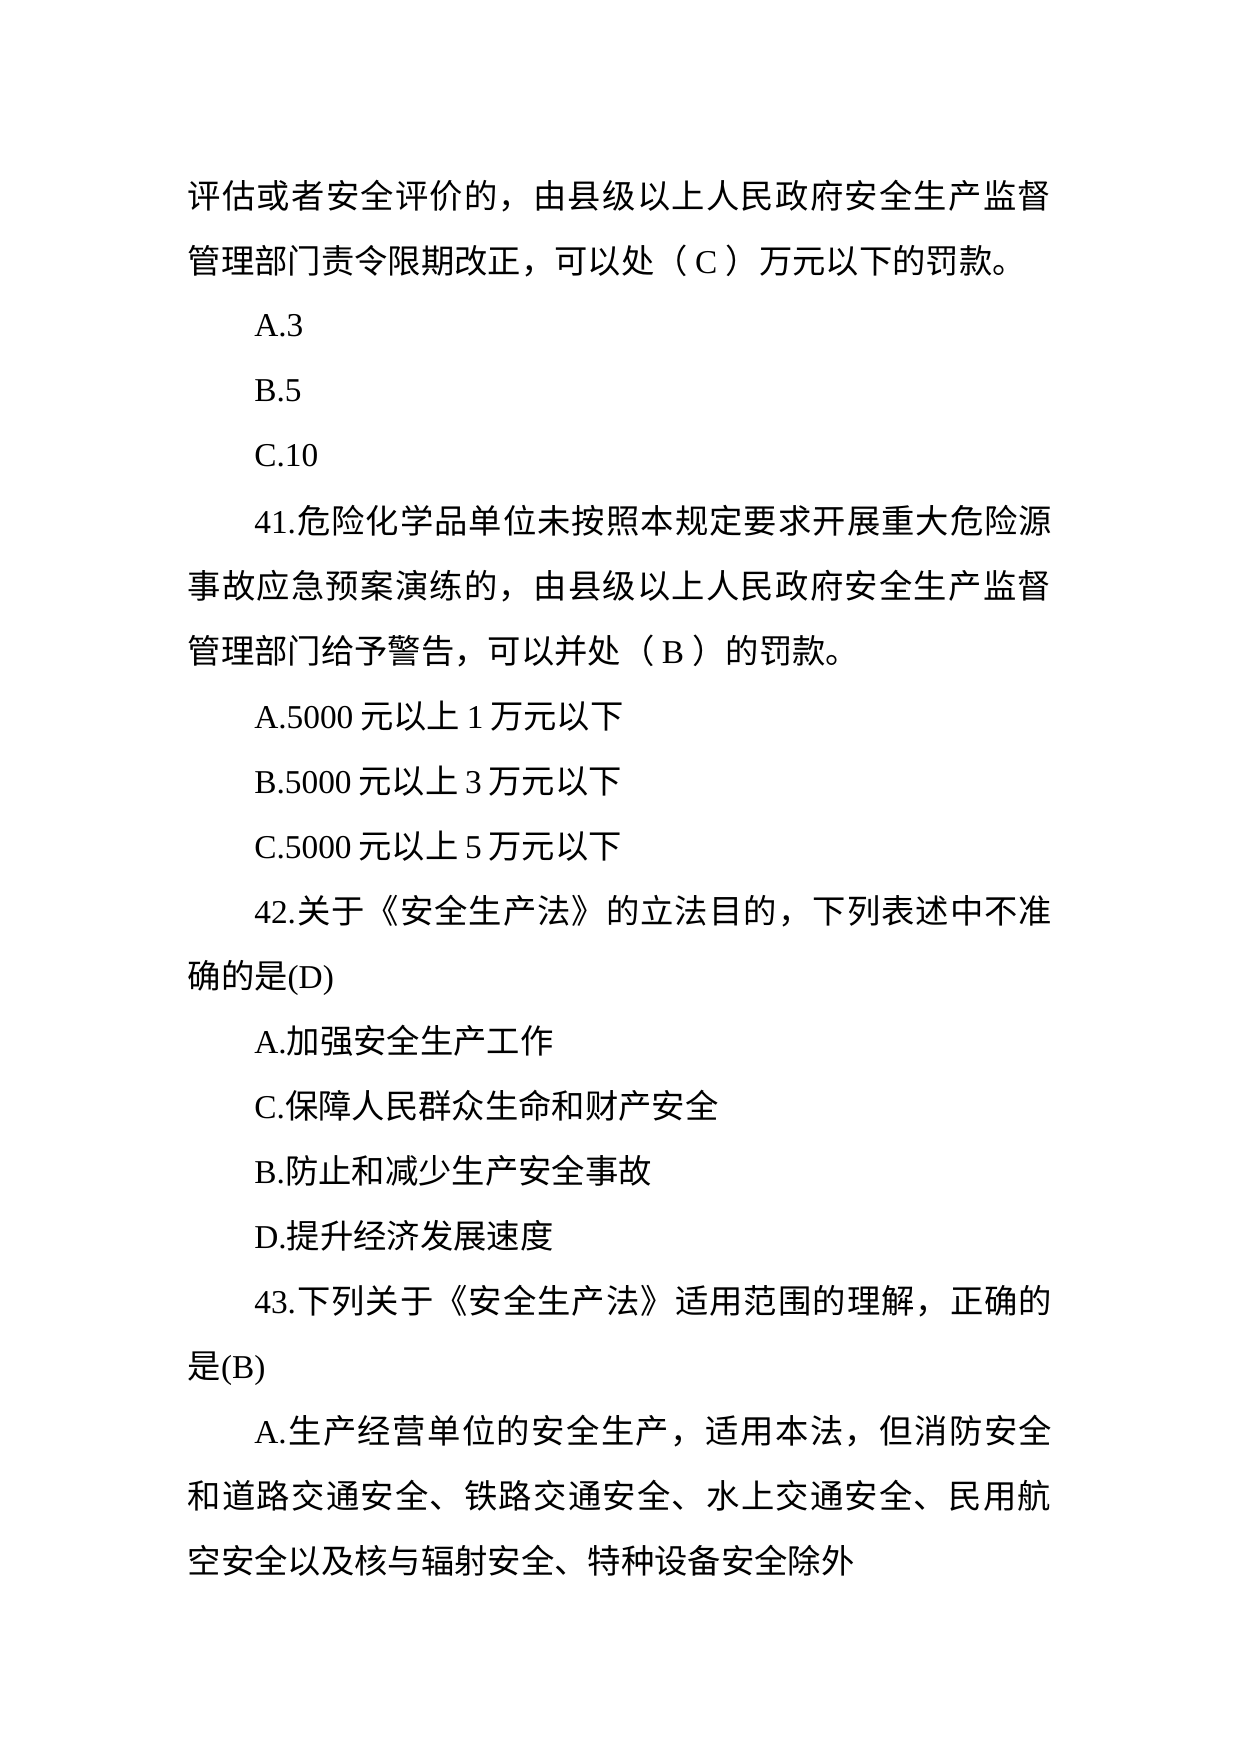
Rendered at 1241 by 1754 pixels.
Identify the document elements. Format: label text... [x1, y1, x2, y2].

text B.防止和减少生产安全事故 [187, 1137, 1053, 1202]
text 42.关于《安全生产法》的立法目的，下列表述中不准确的是(D) [187, 877, 1053, 1007]
text B.5000元以上3万元以下 [187, 747, 1053, 812]
text D.提升经济发展速度 [187, 1202, 1053, 1267]
text C.保障人民群众生命和财产安全 [187, 1072, 1053, 1137]
text B.5 [187, 357, 1053, 422]
text A.3 [187, 292, 1053, 357]
text C.10 [187, 422, 1053, 487]
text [187, 162, 1053, 292]
text A.生产经营单位的安全生产，适用本法，但消防安全和道路交通安全、铁路交通安全、水上交通安全、民用航空安全以及核与辐射安全、特种设备安全除外 [187, 1397, 1053, 1592]
text A.5000元以上1万元以下 [187, 682, 1053, 747]
text A.加强安全生产工作 [187, 1007, 1053, 1072]
text 43.下列关于《安全生产法》适用范围的理解，正确的是(B) [187, 1267, 1053, 1397]
text 41.危险化学品单位未按照本规定要求开展重大危险源事故应急预案演练的，由县级以上人民政府安全生产监督管理部门给予警告，可以并处（ B ）的罚款。 [187, 487, 1053, 682]
text C.5000元以上5万元以下 [187, 812, 1053, 877]
